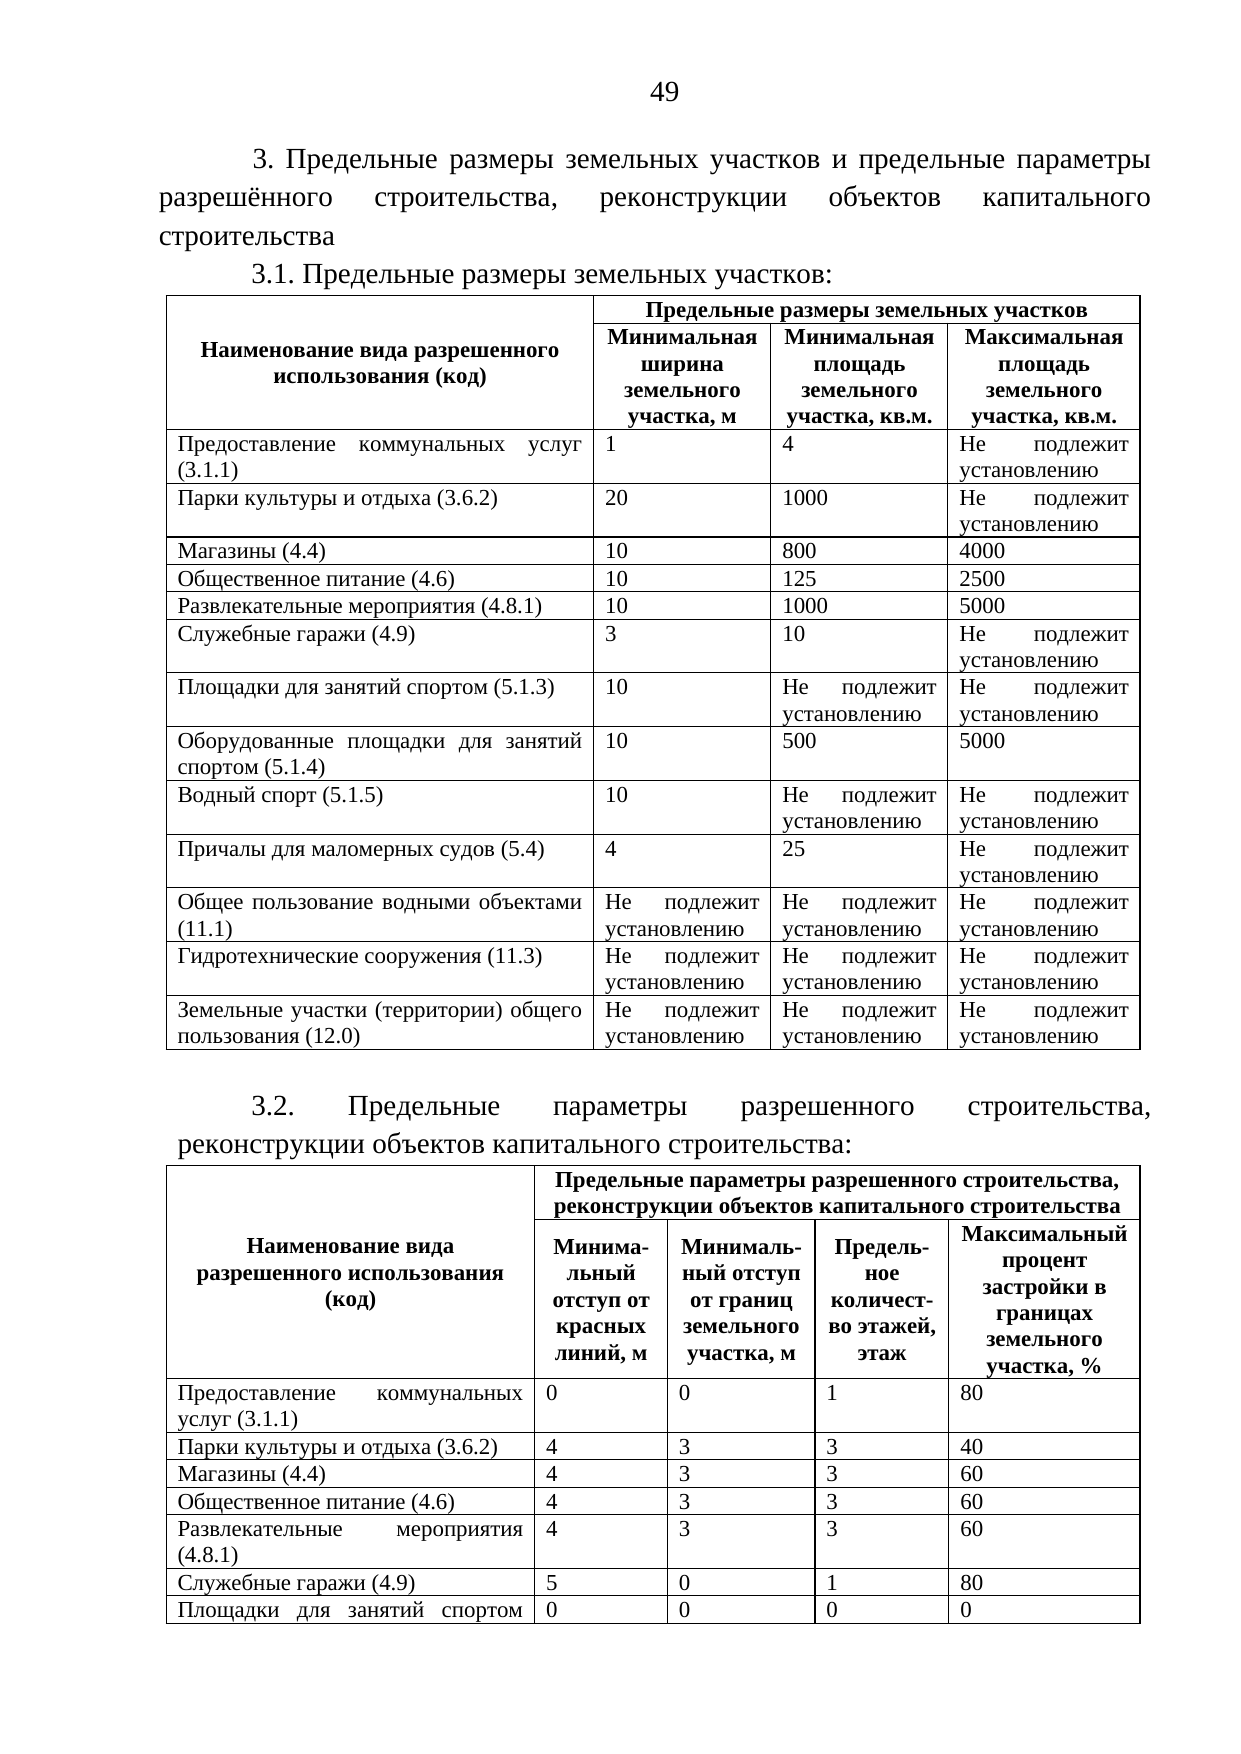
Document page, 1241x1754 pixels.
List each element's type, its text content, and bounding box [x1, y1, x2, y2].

table_cell 4 [535, 1515, 667, 1568]
table_cell 4 [535, 1488, 667, 1514]
table_cell Не подлежит установлению [948, 781, 1139, 833]
table_cell Гидротехнические сооружения (11.3) [167, 942, 593, 995]
table_cell 1 [594, 430, 770, 483]
table_cell 3 [816, 1515, 948, 1568]
table_header Предельные параметры разрешенного строительства, реконструкции объектов капитального строительства [535, 1166, 1139, 1219]
table_cell Развлекательные мероприятия (4.8.1) [167, 592, 593, 618]
table_cell 0 [535, 1596, 667, 1623]
table_cell 5000 [948, 592, 1139, 618]
table_cell 0 [949, 1596, 1139, 1623]
table_cell 60 [949, 1488, 1139, 1514]
table_cell 10 [594, 781, 770, 833]
table_cell 10 [771, 620, 947, 672]
table_cell 0 [668, 1379, 814, 1432]
table_cell Оборудованные площадки для занятий спортом (5.1.4) [167, 727, 593, 780]
table_cell Не подлежит установлению [771, 781, 947, 833]
table_cell 10 [594, 592, 770, 618]
table_cell 3 [668, 1460, 814, 1487]
table_cell 1 [816, 1569, 948, 1595]
table_cell 4 [535, 1460, 667, 1487]
table_cell 3 [816, 1488, 948, 1514]
table_header Наименование вида разрешенного использования (код) [167, 296, 593, 429]
table_cell 80 [949, 1379, 1139, 1432]
table_cell 5 [535, 1569, 667, 1595]
table_cell Площадки для занятий спортом (5.1.3) [167, 673, 593, 726]
table_cell Предоставление коммунальных услуг (3.1.1) [167, 430, 593, 483]
table_cell Водный спорт (5.1.5) [167, 781, 593, 833]
table_cell Магазины (4.4) [167, 1460, 534, 1487]
table_cell Не подлежит установлению [948, 942, 1139, 995]
table_cell Не подлежит установлению [594, 888, 770, 941]
table_cell 1 [816, 1379, 948, 1432]
table_cell 4 [594, 835, 770, 887]
table_cell 60 [949, 1460, 1139, 1487]
table_cell Минимальная площадь земельного участка, кв.м. [771, 324, 947, 429]
table_cell Предель-ное количест-во этажей, этаж [816, 1220, 948, 1378]
table_cell 10 [594, 673, 770, 726]
table_cell Служебные гаражи (4.9) [167, 620, 593, 672]
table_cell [167, 1596, 534, 1623]
table_cell Общественное питание (4.6) [167, 565, 593, 591]
table_cell Максимальная площадь земельного участка, кв.м. [948, 324, 1139, 429]
table_cell Минима-льный отступ от красных линий, м [535, 1220, 667, 1378]
table_cell Не подлежит установлению [948, 835, 1139, 887]
table_cell 3 [594, 620, 770, 672]
table_cell Развлекательные мероприятия (4.8.1) [167, 1515, 534, 1568]
table_cell 0 [668, 1596, 814, 1623]
table_cell 3 [668, 1433, 814, 1459]
table_cell Не подлежит установлению [948, 888, 1139, 941]
table_cell Парки культуры и отдыха (3.6.2) [167, 1433, 534, 1459]
table_cell Общественное питание (4.6) [167, 1488, 534, 1514]
table_cell 125 [771, 565, 947, 591]
table_cell 2500 [948, 565, 1139, 591]
table_cell Не подлежит установлению [771, 888, 947, 941]
table_cell 4 [771, 430, 947, 483]
table_cell Не подлежит установлению [948, 620, 1139, 672]
table_cell Минимальная ширина земельного участка, м [594, 324, 770, 429]
table_header Наименование вида разрешенного использования (код) [167, 1166, 534, 1378]
table_cell Максимальный процент застройки в границах земельного участка, % [949, 1220, 1139, 1378]
table_cell 10 [594, 727, 770, 780]
table_cell 3 [816, 1460, 948, 1487]
table_cell Не подлежит установлению [948, 996, 1139, 1048]
table_cell Не подлежит установлению [948, 673, 1139, 726]
table_cell Не подлежит установлению [948, 430, 1139, 483]
text 3. Предельные размеры земельных участков и предельные параметры разрешённого строительства, реконструкции объектов капитального строительства [158, 141, 1152, 251]
table_cell 3 [816, 1433, 948, 1459]
text 3.1. Предельные размеры земельных участков: [177, 256, 1152, 290]
table_cell 0 [535, 1379, 667, 1432]
table_cell 5000 [948, 727, 1139, 780]
table_cell 1000 [771, 484, 947, 536]
table_cell 4 [535, 1433, 667, 1459]
table_cell Не подлежит установлению [594, 942, 770, 995]
table_cell Не подлежит установлению [948, 484, 1139, 536]
table_cell Не подлежит установлению [594, 996, 770, 1048]
table_cell 25 [771, 835, 947, 887]
table_cell 10 [594, 538, 770, 564]
table_cell 4000 [948, 538, 1139, 564]
table_cell Магазины (4.4) [167, 538, 593, 564]
table_cell 80 [949, 1569, 1139, 1595]
table_cell 20 [594, 484, 770, 536]
text 3.2. Предельные параметры разрешенного строительства, реконструкции объектов капитального строительства: [177, 1088, 1152, 1160]
table_cell Предоставление коммунальных услуг (3.1.1) [167, 1379, 534, 1432]
table_cell 1000 [771, 592, 947, 618]
table_cell Минималь-ный отступ от границ земельного участка, м [668, 1220, 814, 1378]
table_cell Земельные участки (территории) общего пользования (12.0) [167, 996, 593, 1048]
table_cell 10 [594, 565, 770, 591]
table_cell 0 [668, 1569, 814, 1595]
table_cell Не подлежит установлению [771, 996, 947, 1048]
table_cell 3 [668, 1488, 814, 1514]
table_cell Общее пользование водными объектами (11.1) [167, 888, 593, 941]
table_cell 500 [771, 727, 947, 780]
table_cell 0 [816, 1596, 948, 1623]
table_cell 3 [668, 1515, 814, 1568]
table_cell Служебные гаражи (4.9) [167, 1569, 534, 1595]
table_cell Не подлежит установлению [771, 673, 947, 726]
table_cell Причалы для маломерных судов (5.4) [167, 835, 593, 887]
table_cell 40 [949, 1433, 1139, 1459]
table_cell Не подлежит установлению [771, 942, 947, 995]
table_header Предельные размеры земельных участков [594, 296, 1139, 322]
table_cell 60 [949, 1515, 1139, 1568]
table_cell Парки культуры и отдыха (3.6.2) [167, 484, 593, 536]
table_cell 800 [771, 538, 947, 564]
